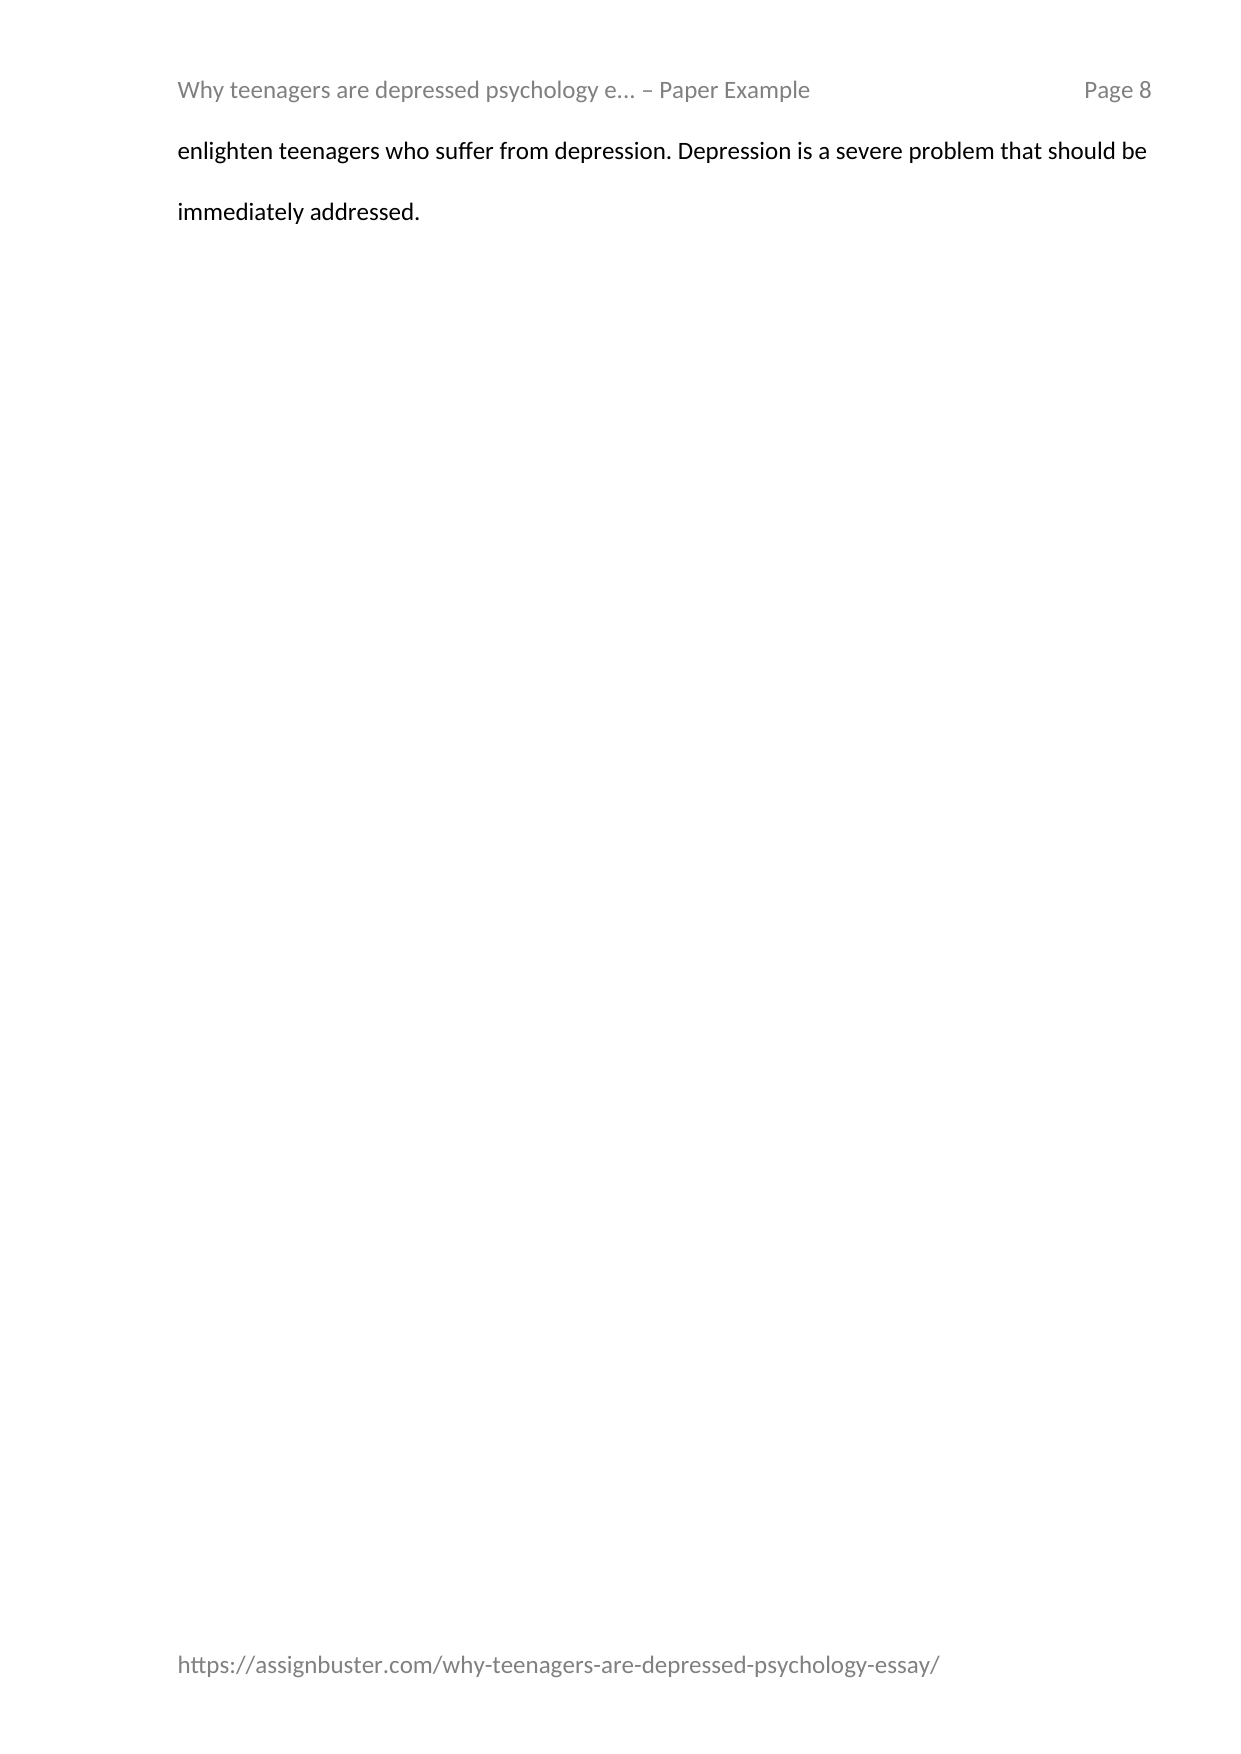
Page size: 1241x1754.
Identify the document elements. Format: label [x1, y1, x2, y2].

text [177, 135, 1152, 226]
